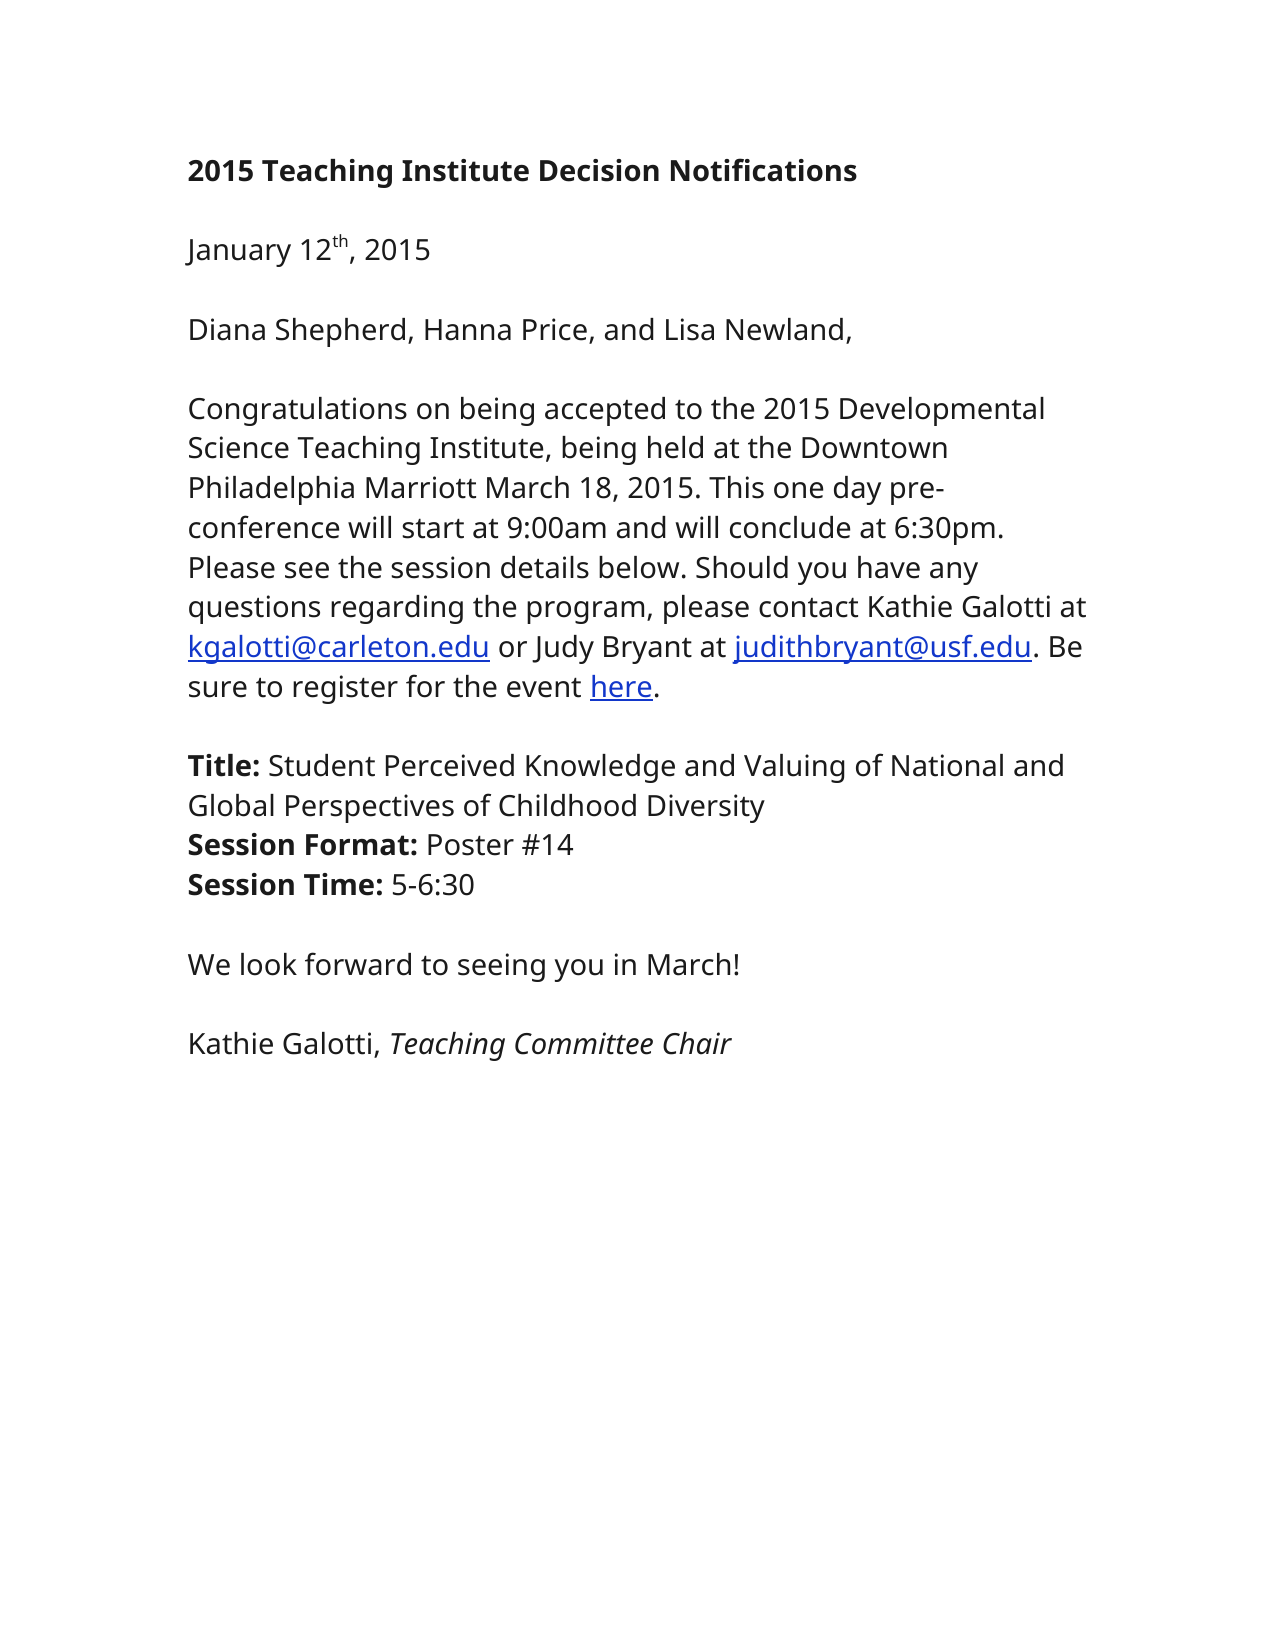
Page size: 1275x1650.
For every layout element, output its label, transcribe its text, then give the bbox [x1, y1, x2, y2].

text 2015 Teaching Institute Decision Notifications [187, 150, 1087, 190]
text Kathie Galotti, Teaching Committee Chair [187, 1023, 1087, 1063]
text Session Time: 5-6:30 [187, 864, 1087, 904]
text January 12th, 2015 [187, 229, 1087, 269]
text Title: Student Perceived Knowledge and Valuing of National and Global Perspectives of Childhood Diversity [187, 745, 1087, 825]
text We look forward to seeing you in March! [187, 944, 1087, 983]
text Session Format: Poster #14 [187, 825, 1087, 864]
text Diana Shepherd, Hanna Price, and Lisa Newland, [187, 309, 1087, 348]
text Congratulations on being accepted to the 2015 Developmental Science Teaching Institute, being held at the Downtown Philadelphia Marriott March 18, 2015. This one day pre-conference will start at 9:00am and will conclude at 6:30pm. Please see the session details below. Should you have any questions regarding the program, please contact Kathie Galotti at kgalotti@carleton.edu or Judy Bryant at judithbryant@usf.edu. Be sure to register for the event here. [187, 388, 1087, 706]
